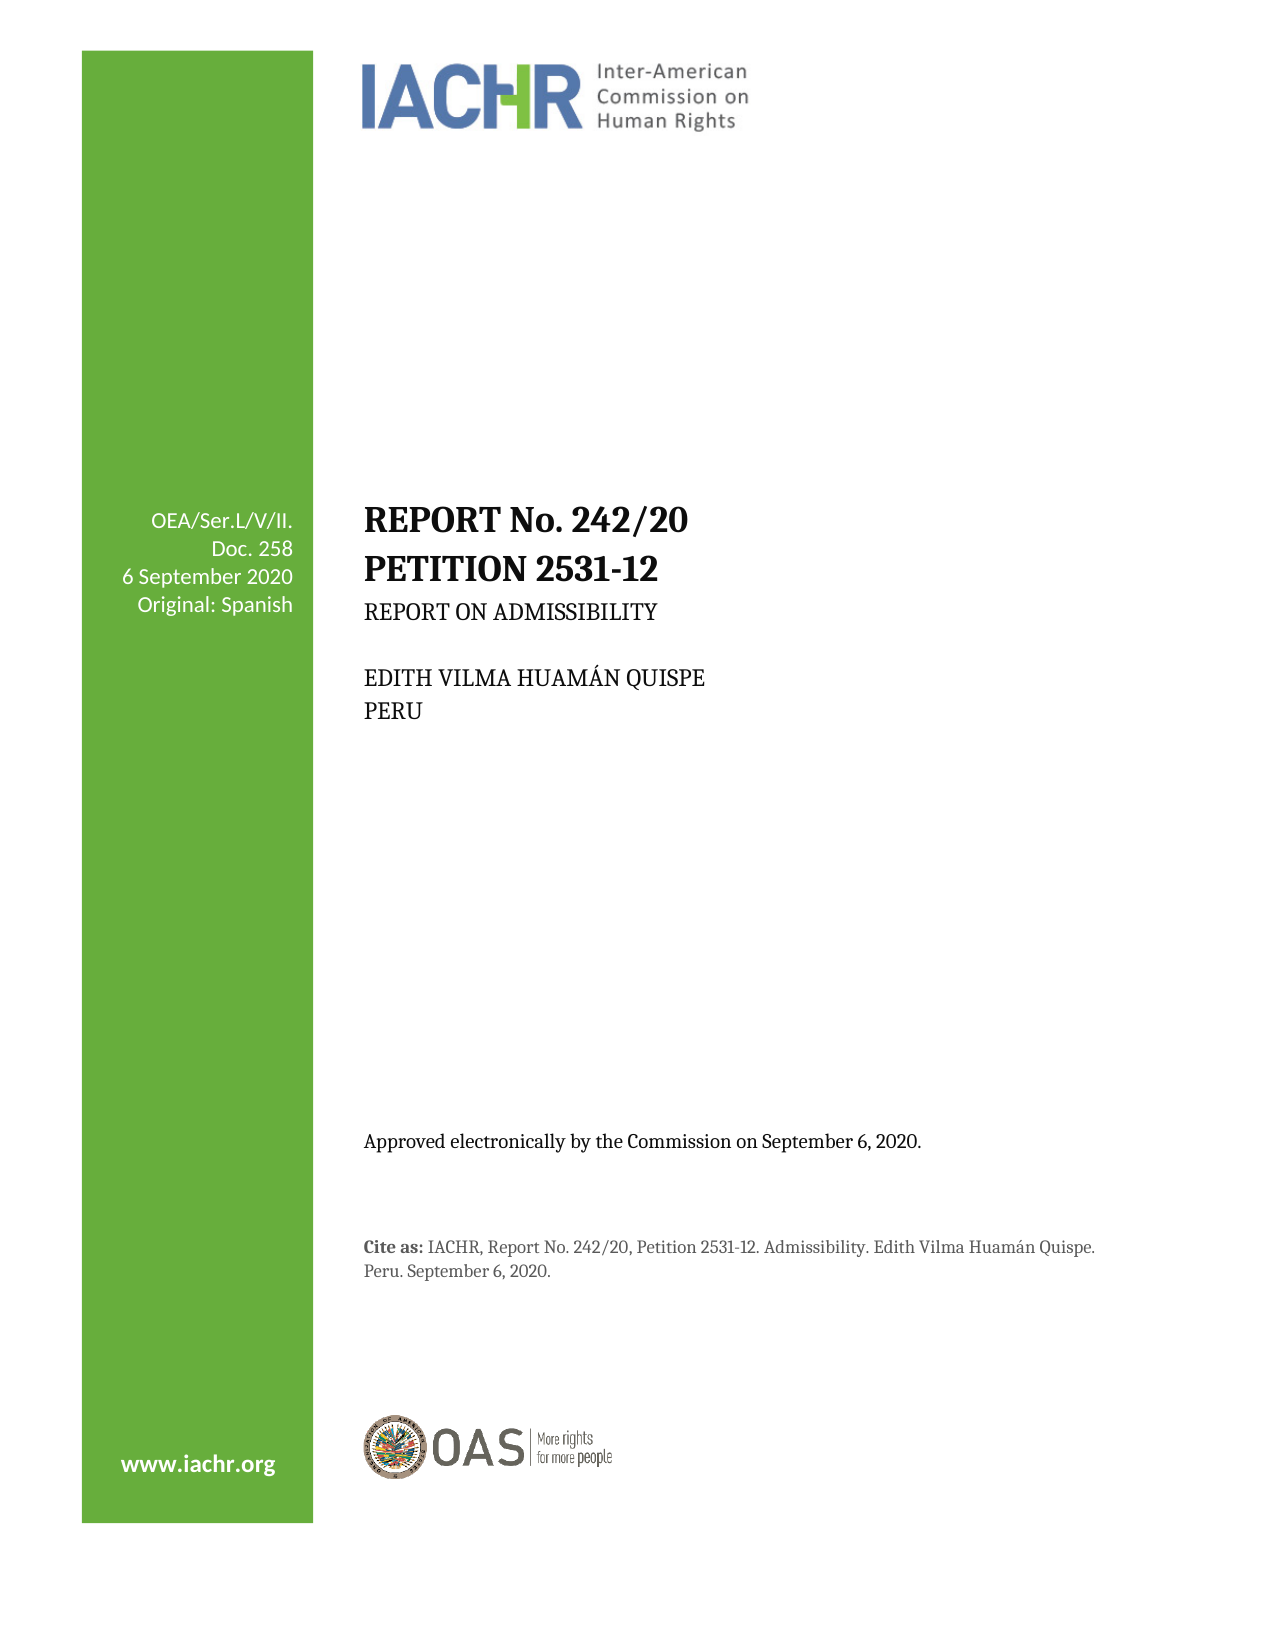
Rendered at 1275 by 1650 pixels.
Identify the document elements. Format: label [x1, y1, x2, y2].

picture [352, 55, 767, 136]
picture [363, 1415, 612, 1479]
